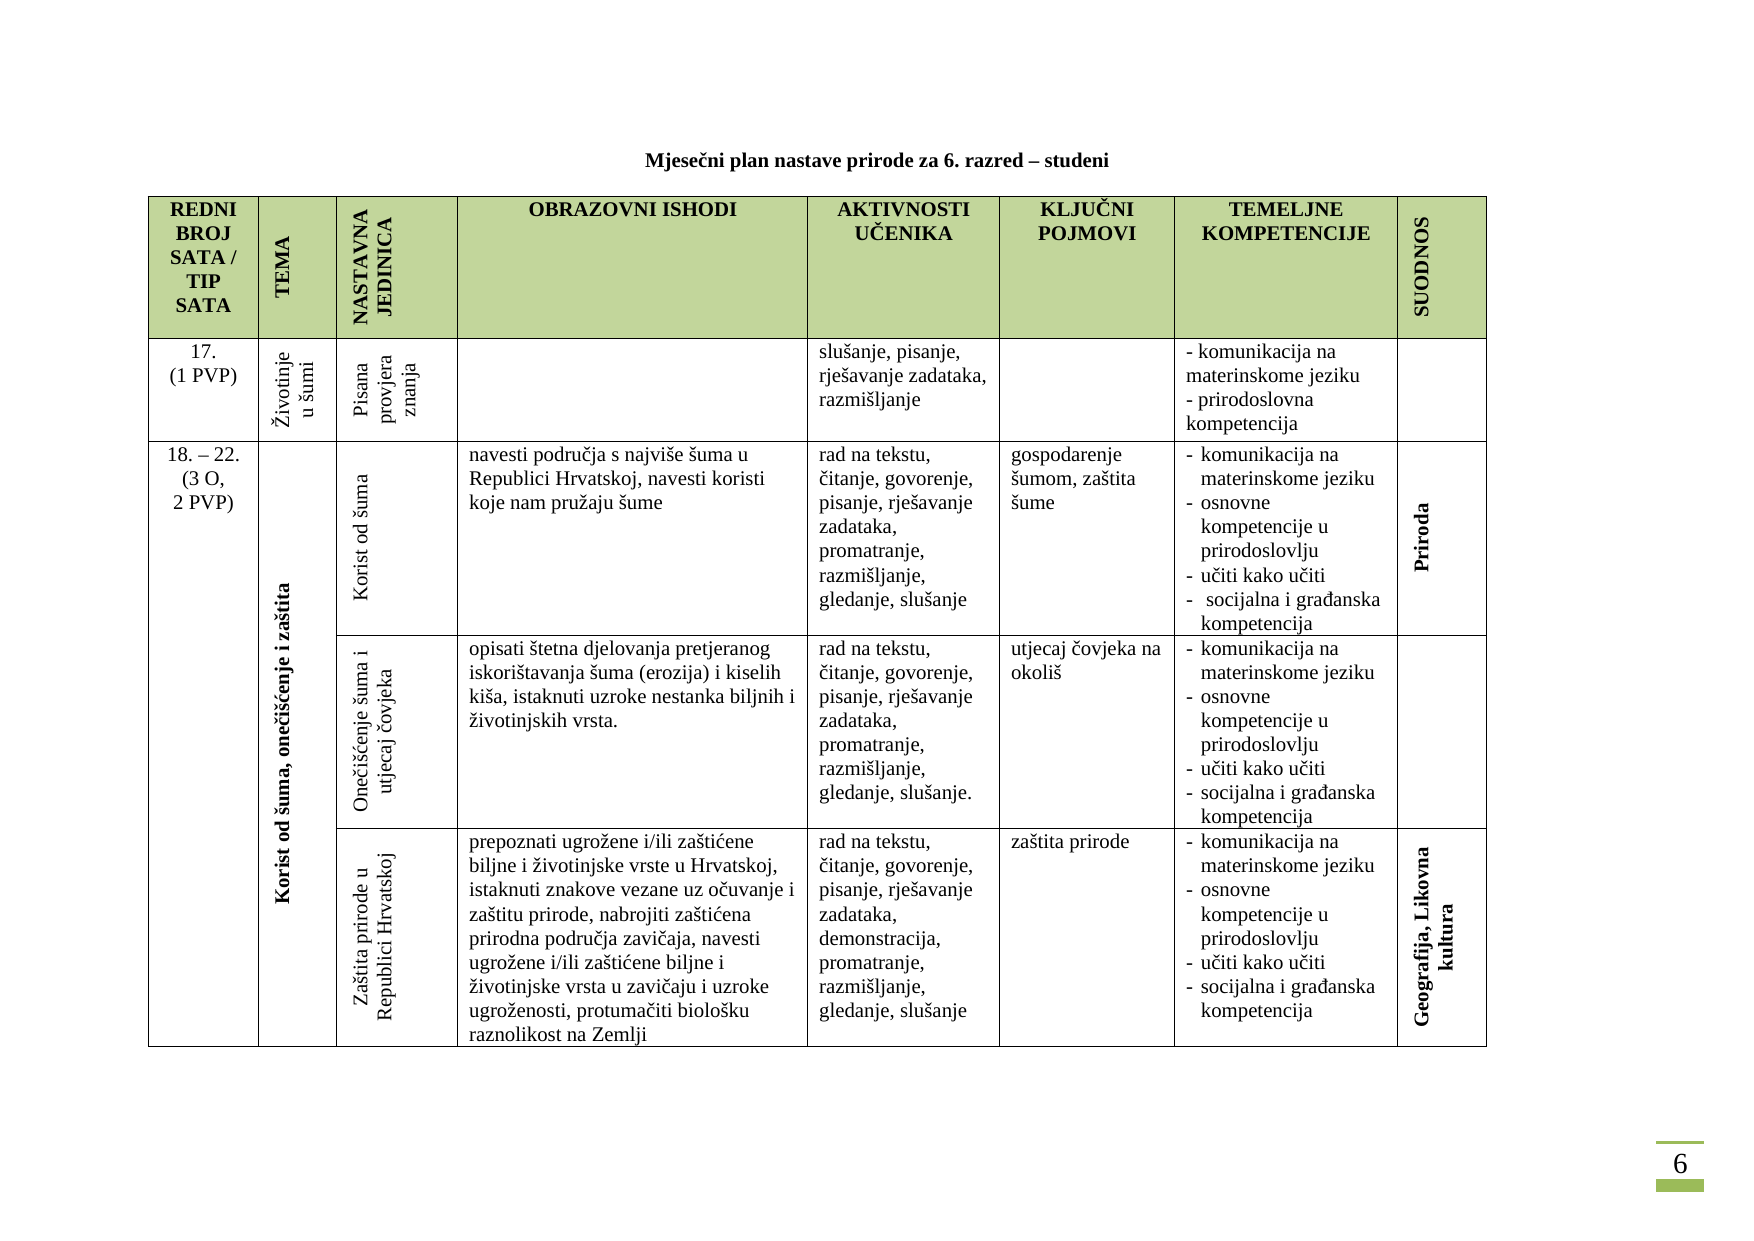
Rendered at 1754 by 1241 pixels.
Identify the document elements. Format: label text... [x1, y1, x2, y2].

table_cell Geografija, Likovna kultura [1398, 829, 1486, 1046]
table_cell 17. (1 PVP) [149, 339, 258, 441]
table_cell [1175, 829, 1397, 1046]
table_cell Pisana provjera znanja [337, 339, 457, 441]
table_header TEMA [259, 197, 336, 338]
table_cell [1398, 339, 1486, 441]
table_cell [808, 829, 999, 1046]
table_cell - komunikacija na materinskome jeziku - prirodoslovna kompetencija [1175, 339, 1397, 441]
table_cell Korist od šuma [337, 442, 457, 635]
table_cell Zaštita prirode u Republici Hrvatskoj [337, 829, 457, 1046]
table_cell rad na tekstu, čitanje, govorenje, pisanje, rješavanje zadataka, promatranje, razmišljanje, gledanje, slušanje [808, 442, 999, 635]
table_header KLJUČNI POJMOVI [1000, 197, 1174, 338]
table_cell Životinje u šumi [259, 339, 336, 441]
table_cell opisati štetna djelovanja pretjeranog iskorištavanja šuma (erozija) i kiselih kiša, istaknuti uzroke nestanka biljnih i životinjskih vrsta. [458, 636, 807, 828]
table_header AKTIVNOSTI UČENIKA [808, 197, 999, 338]
table_cell Korist od šuma, onečišćenje i zaštita [259, 442, 336, 1046]
text Mjesečni plan nastave prirode za 6. razred – studeni [148, 148, 1606, 172]
table_cell gospodarenje šumom, zaštita šume [1000, 442, 1174, 635]
table_cell utjecaj čovjeka na okoliš [1000, 636, 1174, 828]
table_cell Onečišćenje šuma i utjecaj čovjeka [337, 636, 457, 828]
table_cell Priroda [1398, 442, 1486, 635]
table_cell komunikacija na materinskome jeziku osnovne kompetencije u prirodoslovlju učiti kako učiti socijalna i građanska kompetencija [1175, 442, 1397, 635]
table_cell [458, 339, 807, 441]
table_cell komunikacija na materinskome jeziku osnovne kompetencije u prirodoslovlju učiti kako učiti socijalna i građanska kompetencija [1175, 636, 1397, 828]
table_cell slušanje, pisanje, rješavanje zadataka, razmišljanje [808, 339, 999, 441]
table_header SUODNOS [1398, 197, 1486, 338]
table_header NASTAVNA JEDINICA [337, 197, 457, 338]
table_cell rad na tekstu, čitanje, govorenje, pisanje, rješavanje zadataka, promatranje, razmišljanje, gledanje, slušanje. [808, 636, 999, 828]
table_cell navesti područja s najviše šuma u Republici Hrvatskoj, navesti koristi koje nam pružaju šume [458, 442, 807, 635]
table_cell 18. – 22. (3 O, 2 PVP) [149, 442, 258, 1046]
table_header OBRAZOVNI ISHODI [458, 197, 807, 338]
table_header TEMELJNE KOMPETENCIJE [1175, 197, 1397, 338]
table_cell zaštita prirode [1000, 829, 1174, 1046]
table_cell [1398, 636, 1486, 828]
table_header REDNI BROJ SATA / TIP SATA [149, 197, 258, 338]
table_cell [1000, 339, 1174, 441]
table_cell prepoznati ugrožene i/ili zaštićene biljne i životinjske vrste u Hrvatskoj, istaknuti znakove vezane uz očuvanje i zaštitu prirode, nabrojiti zaštićena prirodna područja zavičaja, navesti ugrožene i/ili zaštićene biljne i životinjske vrsta u zavičaju i uzroke ugroženosti, protumačiti biološku raznolikost na Zemlji [458, 829, 807, 1046]
